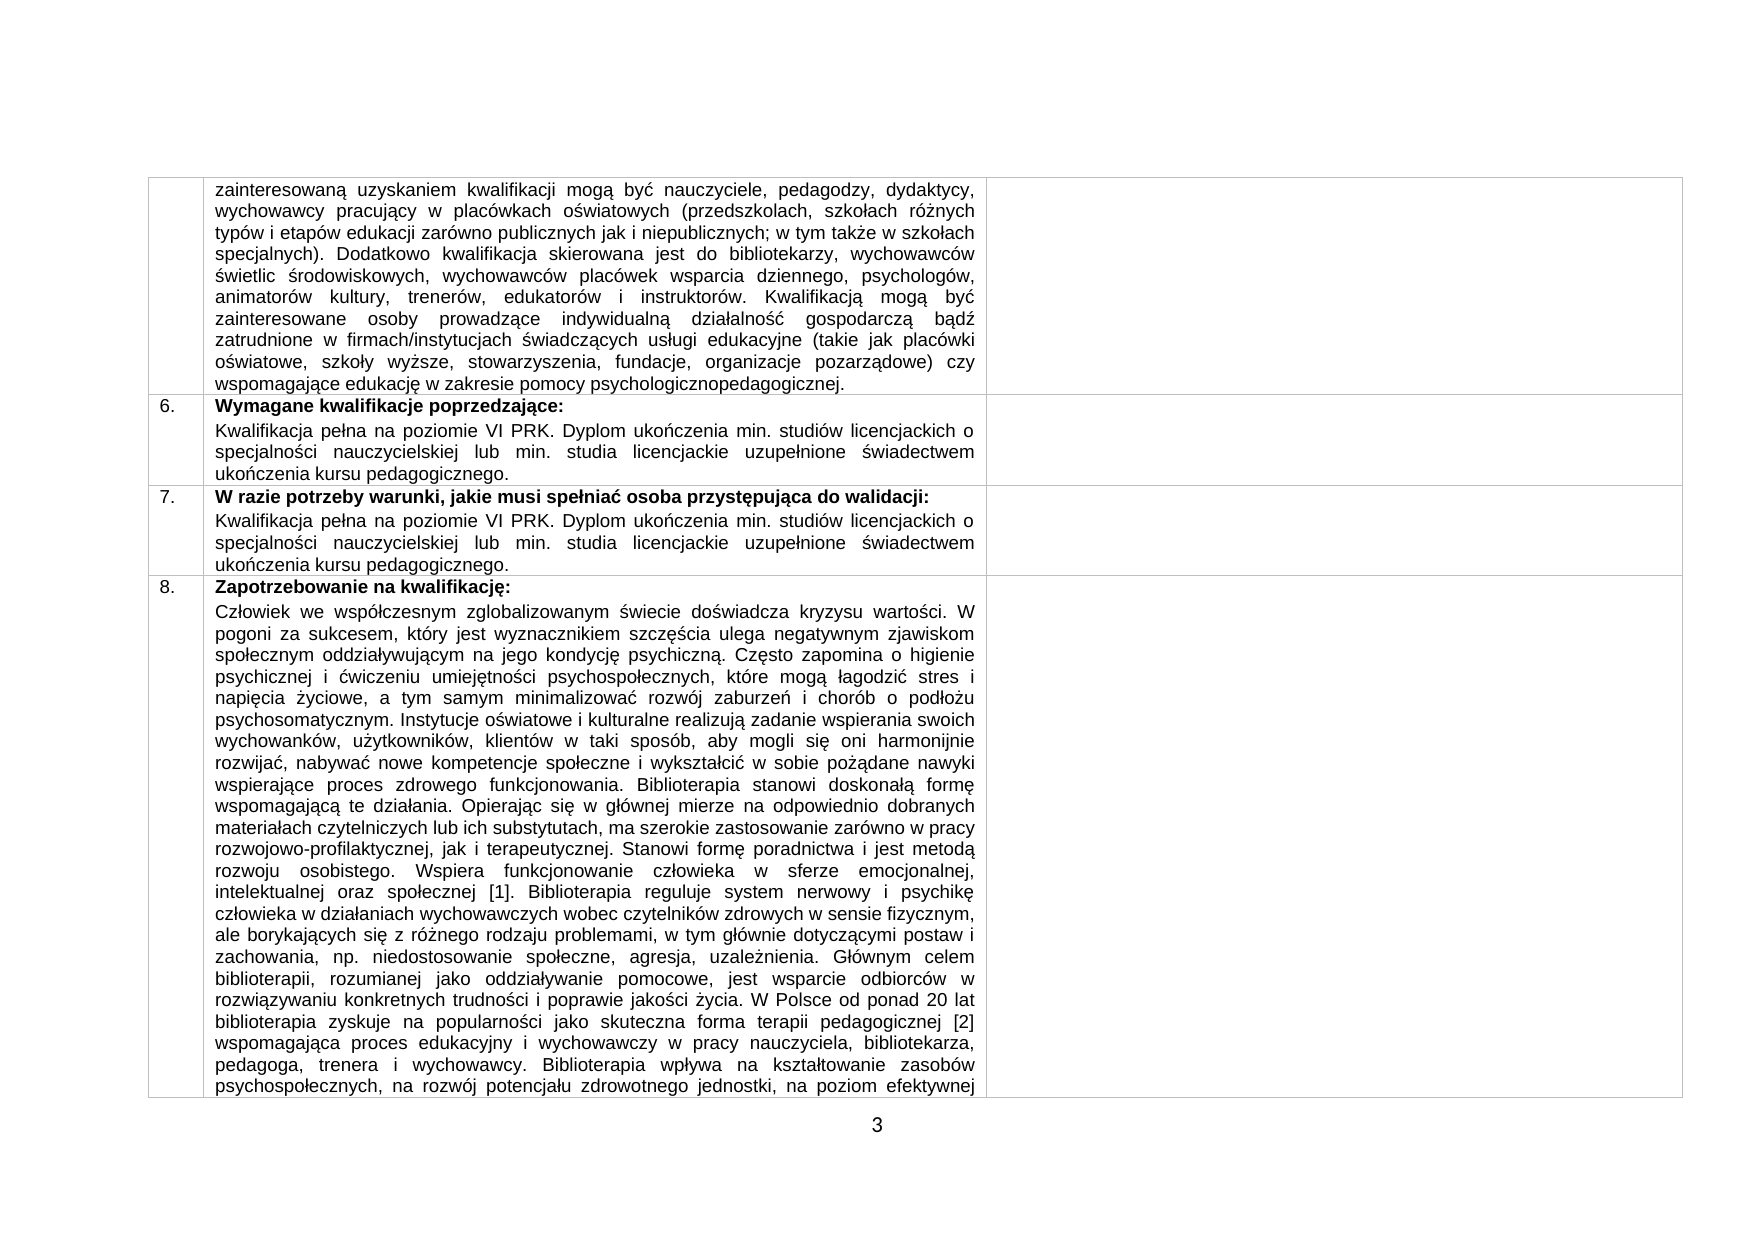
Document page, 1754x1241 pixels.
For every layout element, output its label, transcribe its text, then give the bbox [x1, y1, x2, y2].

table_cell [987, 576, 1682, 1097]
table_cell W razie potrzeby warunki, jakie musi spełniać osoba przystępująca do walidacji: Kwalifikacja pełna na poziomie VI PRK. Dyplom ukończenia min. studiów licencjackich o specjalności nauczycielskiej lub min. studia licencjackie uzupełnione świadectwem ukończenia kursu pedagogicznego. [204, 486, 986, 575]
table_cell [987, 178, 1682, 394]
table_cell [987, 486, 1682, 575]
table_cell Wymagane kwalifikacje poprzedzające: Kwalifikacja pełna na poziomie VI PRK. Dyplom ukończenia min. studiów licencjackich o specjalności nauczycielskiej lub min. studia licencjackie uzupełnione świadectwem ukończenia kursu pedagogicznego. [204, 395, 986, 484]
table_cell [149, 395, 203, 484]
table_cell [149, 178, 203, 394]
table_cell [204, 576, 986, 1097]
table_cell [987, 395, 1682, 484]
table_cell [204, 178, 986, 394]
table_cell [149, 576, 203, 1097]
table_cell [149, 486, 203, 575]
